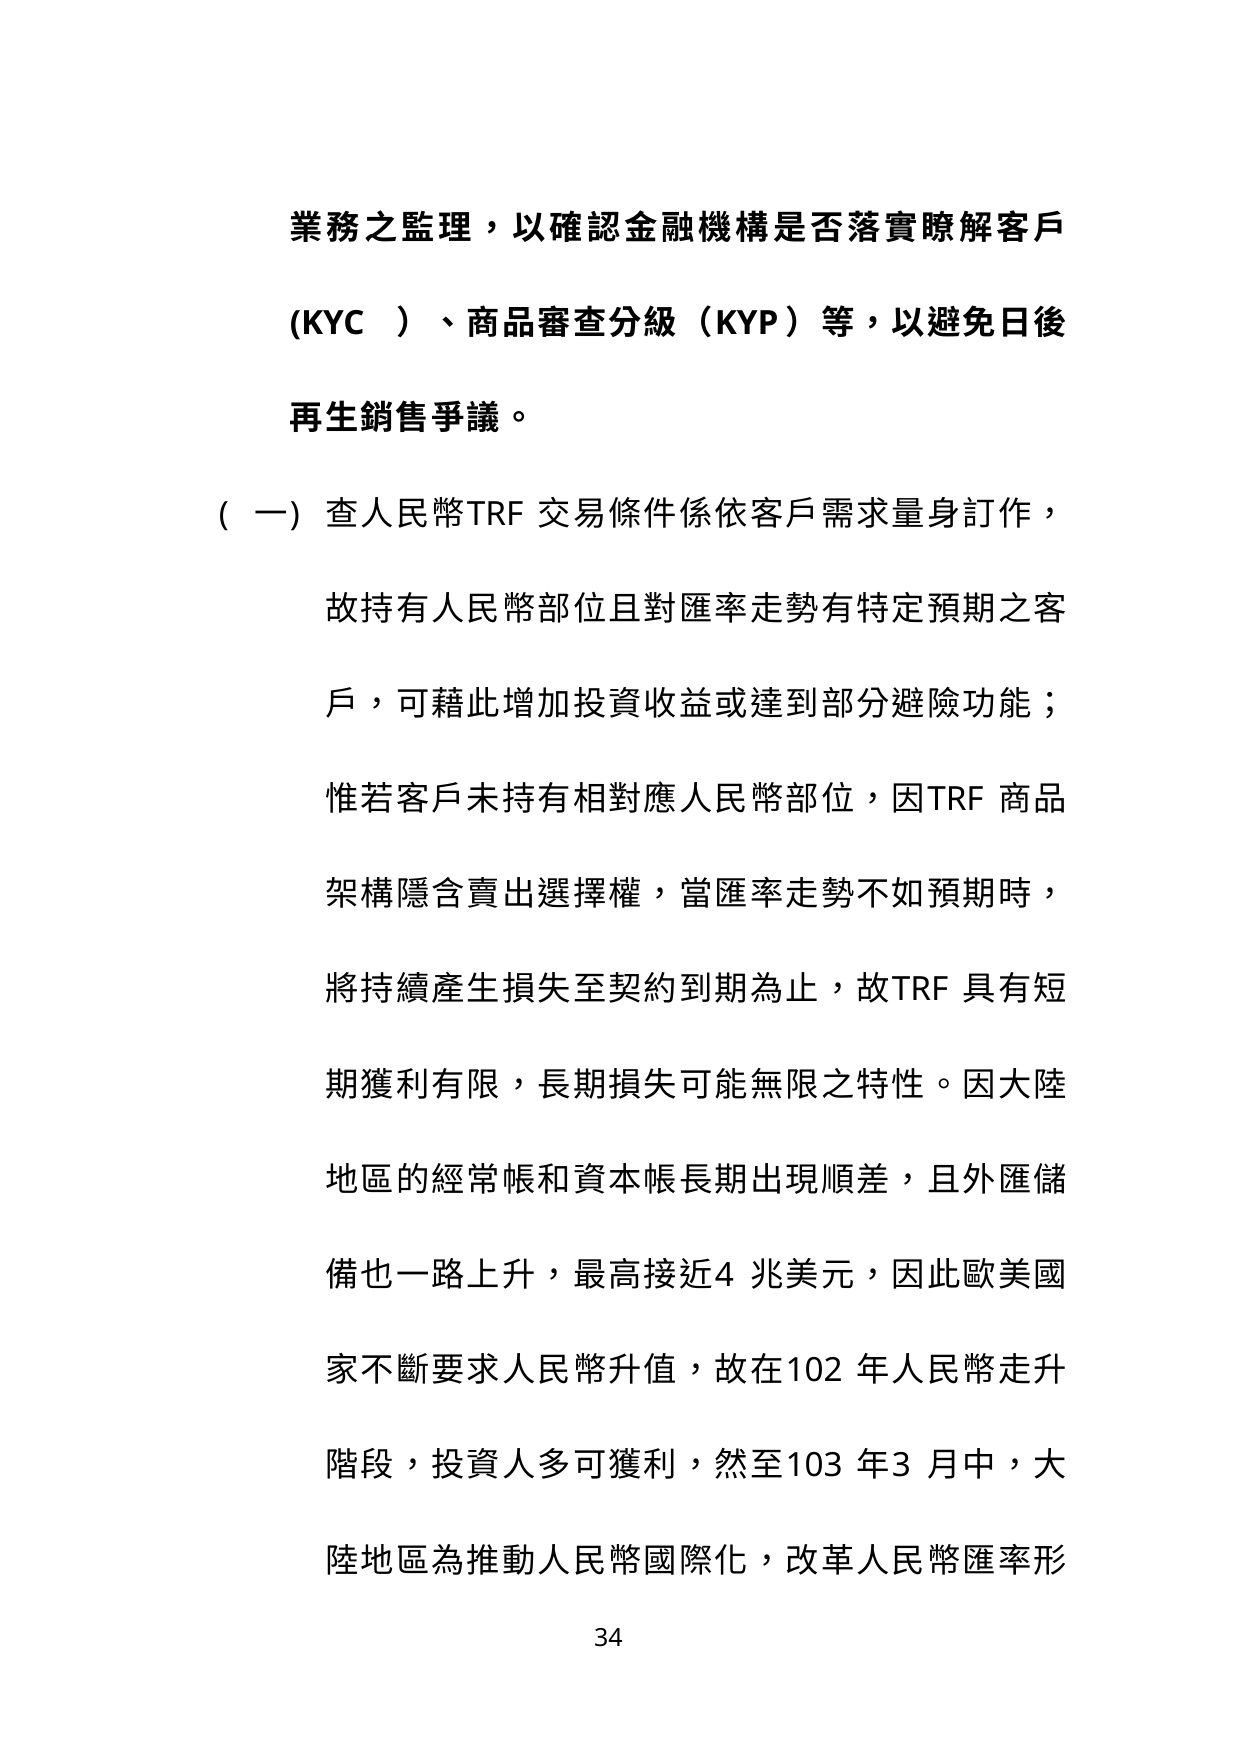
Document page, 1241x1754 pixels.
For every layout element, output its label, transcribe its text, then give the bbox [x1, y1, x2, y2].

subtitle 金融機構為協助客戶因應人民幣TRF交易所產生之損失，除採轉放款等措施外，亦有相當比例係建議客戶新增選擇權等風險性商品之交易，然該等商品多屬高風險產品，金管會允應強化金融機構辦理該等業務之監理，以確認金融機構是否落實瞭解客戶(KYC）、商品審查分級（KYP）等，以避免日後再生銷售爭議。 [183, 177, 1069, 463]
